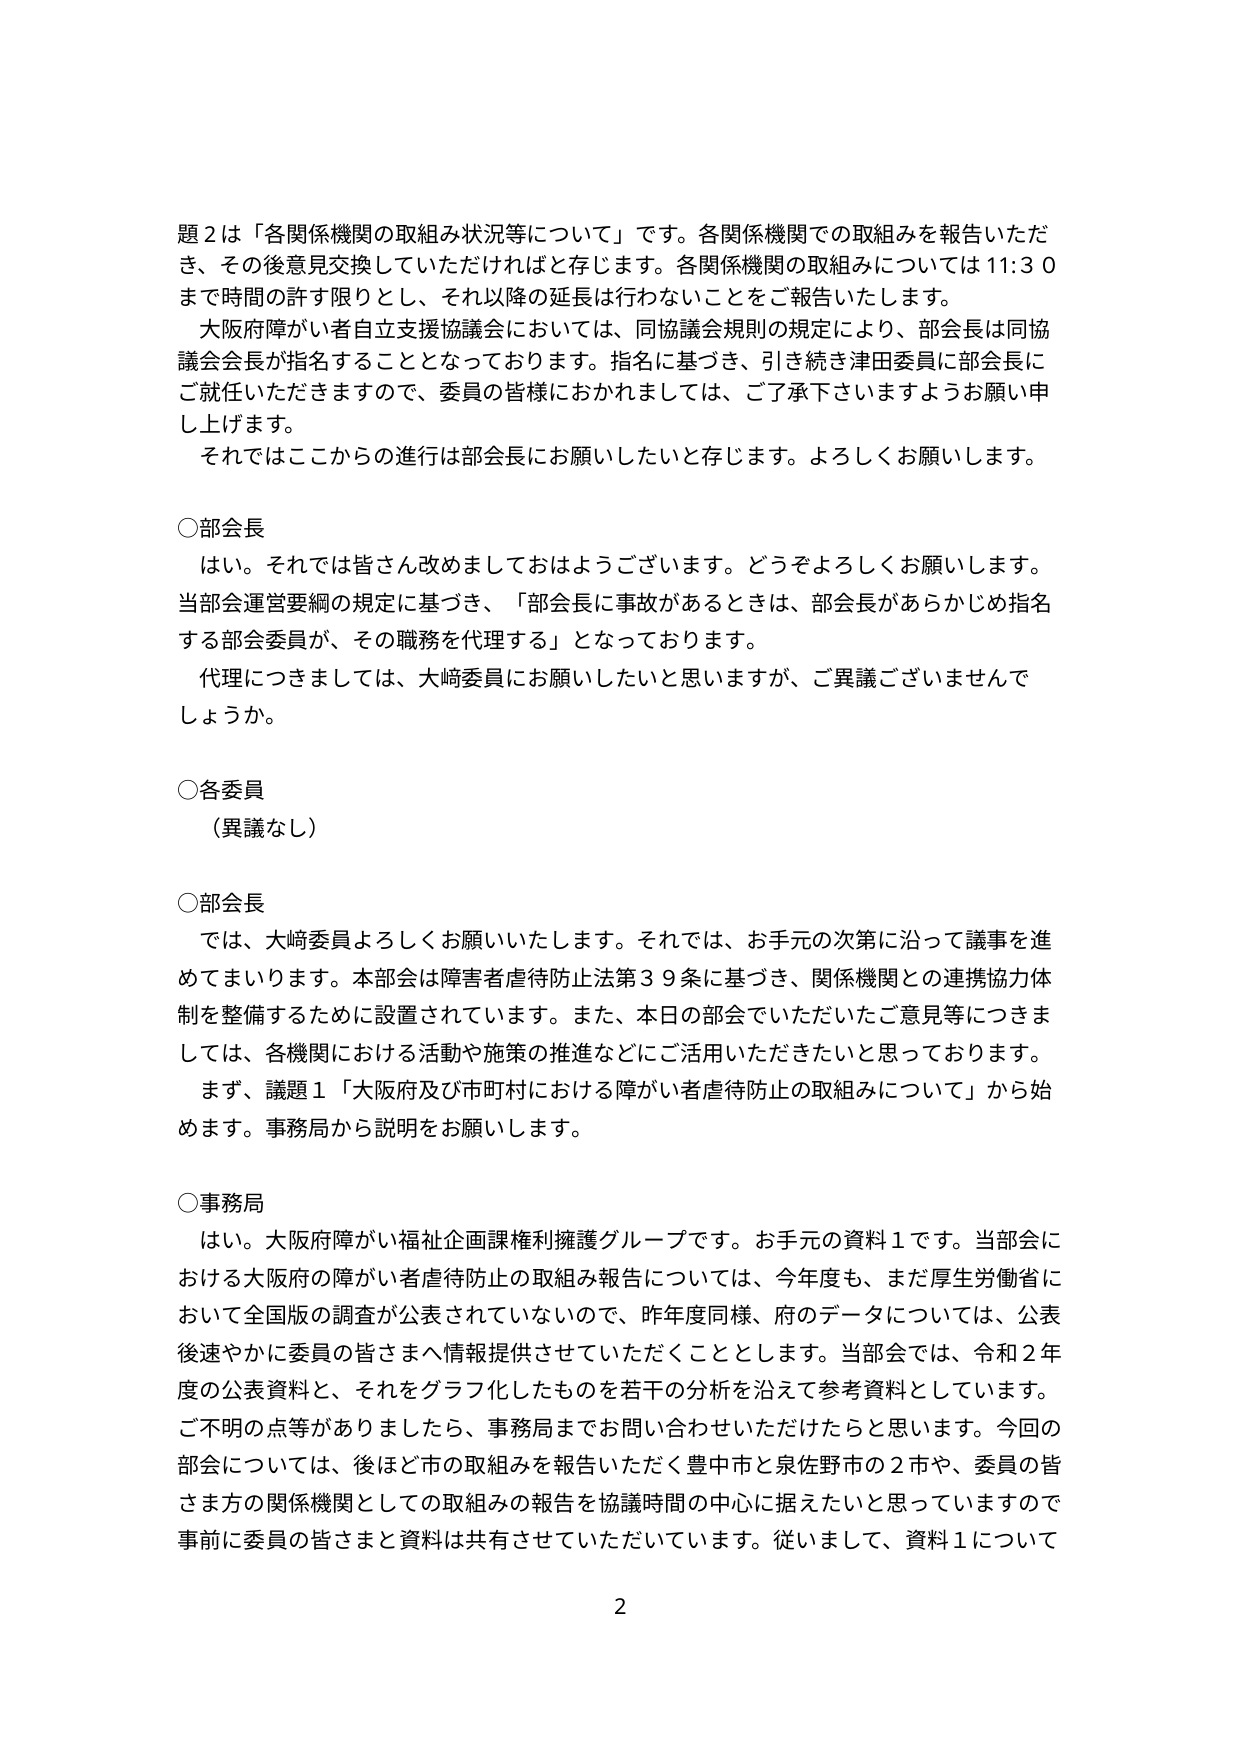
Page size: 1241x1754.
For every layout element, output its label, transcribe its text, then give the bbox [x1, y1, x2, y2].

text まず、議題１「大阪府及び市町村における障がい者虐待防止の取組みについて」から始めます。事務局から説明をお願いします。 [177, 1070, 1063, 1145]
text 代理につきましては、大﨑委員にお願いしたいと思いますが、ご異議ございませんでしょうか。 [177, 658, 1063, 733]
text ○事務局 [177, 1183, 1063, 1220]
text 大阪府障がい者自立支援協議会においては、同協議会規則の規定により、部会長は同協議会会長が指名することとなっております。指名に基づき、引き続き津田委員に部会長にご就任いただきますので、委員の皆様におかれましては、ご了承下さいますようお願い申し上げます。 [177, 312, 1063, 439]
text それではここからの進行は部会長にお願いしたいと存じます。よろしくお願いします。 [177, 439, 1063, 470]
text ○各委員 [177, 770, 1063, 808]
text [177, 217, 1063, 312]
text （異議なし） [177, 808, 1063, 845]
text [177, 1220, 1063, 1558]
text ○部会長 [177, 883, 1063, 920]
text はい。それでは皆さん改めましておはようございます。どうぞよろしくお願いします。当部会運営要綱の規定に基づき、「部会長に事故があるときは、部会長があらかじめ指名する部会委員が、その職務を代理する」となっております。 [177, 545, 1063, 658]
text では、大﨑委員よろしくお願いいたします。それでは、お手元の次第に沿って議事を進めてまいります。本部会は障害者虐待防止法第３９条に基づき、関係機関との連携協力体制を整備するために設置されています。また、本日の部会でいただいたご意見等につきましては、各機関における活動や施策の推進などにご活用いただきたいと思っております。 [177, 920, 1063, 1070]
text ○部会長 [177, 508, 1063, 545]
